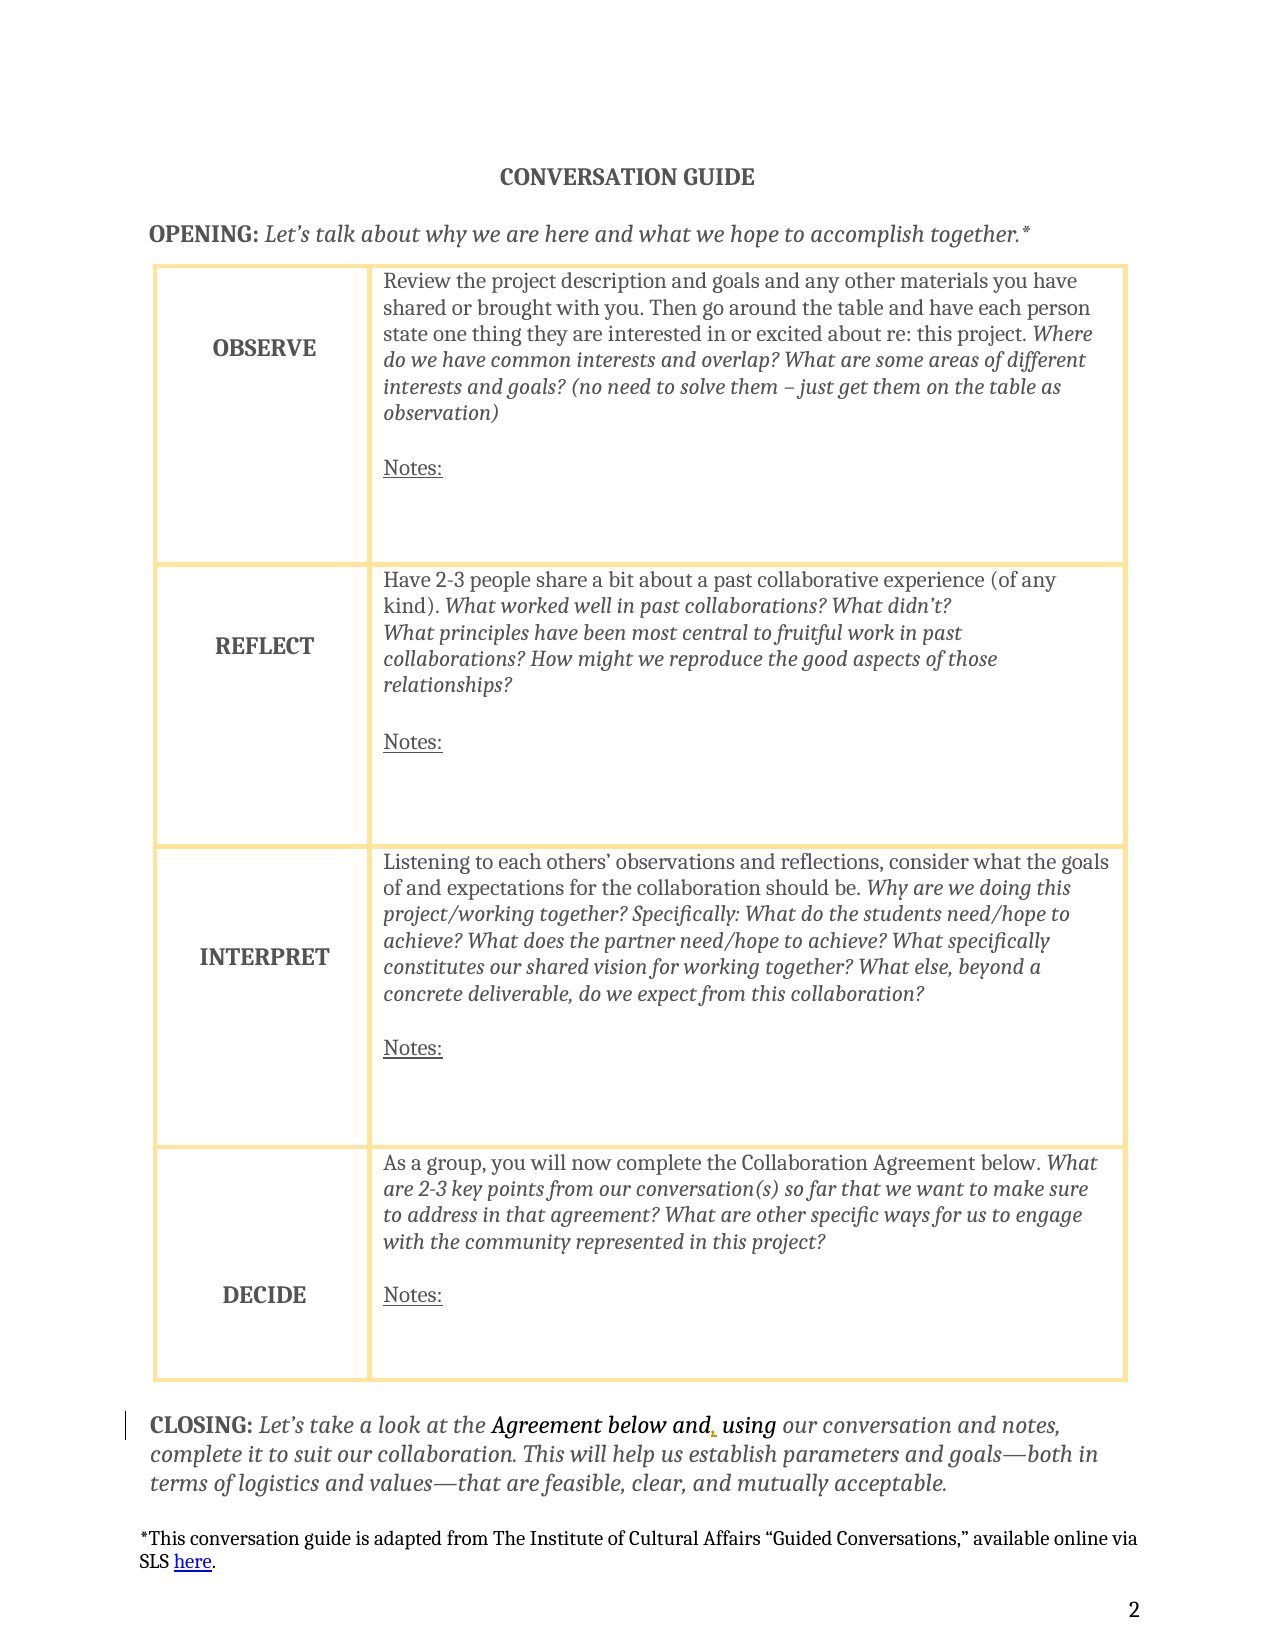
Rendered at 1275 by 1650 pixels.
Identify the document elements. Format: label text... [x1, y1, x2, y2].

table_cell DECIDE [157, 1149, 367, 1378]
text CONVERSATION GUIDE [149, 162, 1105, 191]
table_cell Listening to each others’ observations and reflections, consider what the goals of and expectations for the collaboration should be. Why are we doing this project/working together? Specifically: What do the students need/hope to achieve? What does the partner need/hope to achieve? What specifically constitutes our shared vision for working together? What else, beyond a concrete deliverable, do we expect from this collaboration? Notes: [372, 849, 1123, 1144]
table_cell INTERPRET [157, 849, 367, 1144]
table_header Review the project description and goals and any other materials you have shared or brought with you. Then go around the table and have each person state one thing they are interested in or excited about re: this project. Where do we have common interests and overlap? What are some areas of different interests and goals? (no need to solve them – just get them on the table as observation) Notes: [372, 268, 1123, 562]
text OPENING: Let’s talk about why we are here and what we hope to accomplish together.* [149, 220, 1105, 249]
table_cell Have 2-3 people share a bit about a past collaborative experience (of any kind). What worked well in past collaborations? What didn’t? What principles have been most central to fruitful work in past collaborations? How might we reproduce the good aspects of those relationships? Notes: [372, 567, 1123, 844]
text CLOSING: Let’s take a look at the Agreement below and using our conversation and notes, complete it to suit our collaboration. This will help us establish parameters and goals—both in terms of logistics and values—that are feasible, clear, and mutually acceptable. [150, 1411, 1124, 1497]
table_cell As a group, you will now complete the Collaboration Agreement below. What are 2-3 key points from our conversation(s) so far that we want to make sure to address in that agreement? What are other specific ways for us to engage with the community represented in this project? Notes: [372, 1149, 1123, 1378]
text *This conversation guide is adapted from The Institute of Cultural Affairs “Guided Conversations,” available online via SLS here. [139, 1526, 1139, 1574]
table_header OBSERVE [157, 268, 367, 562]
table_cell REFLECT [157, 567, 367, 844]
